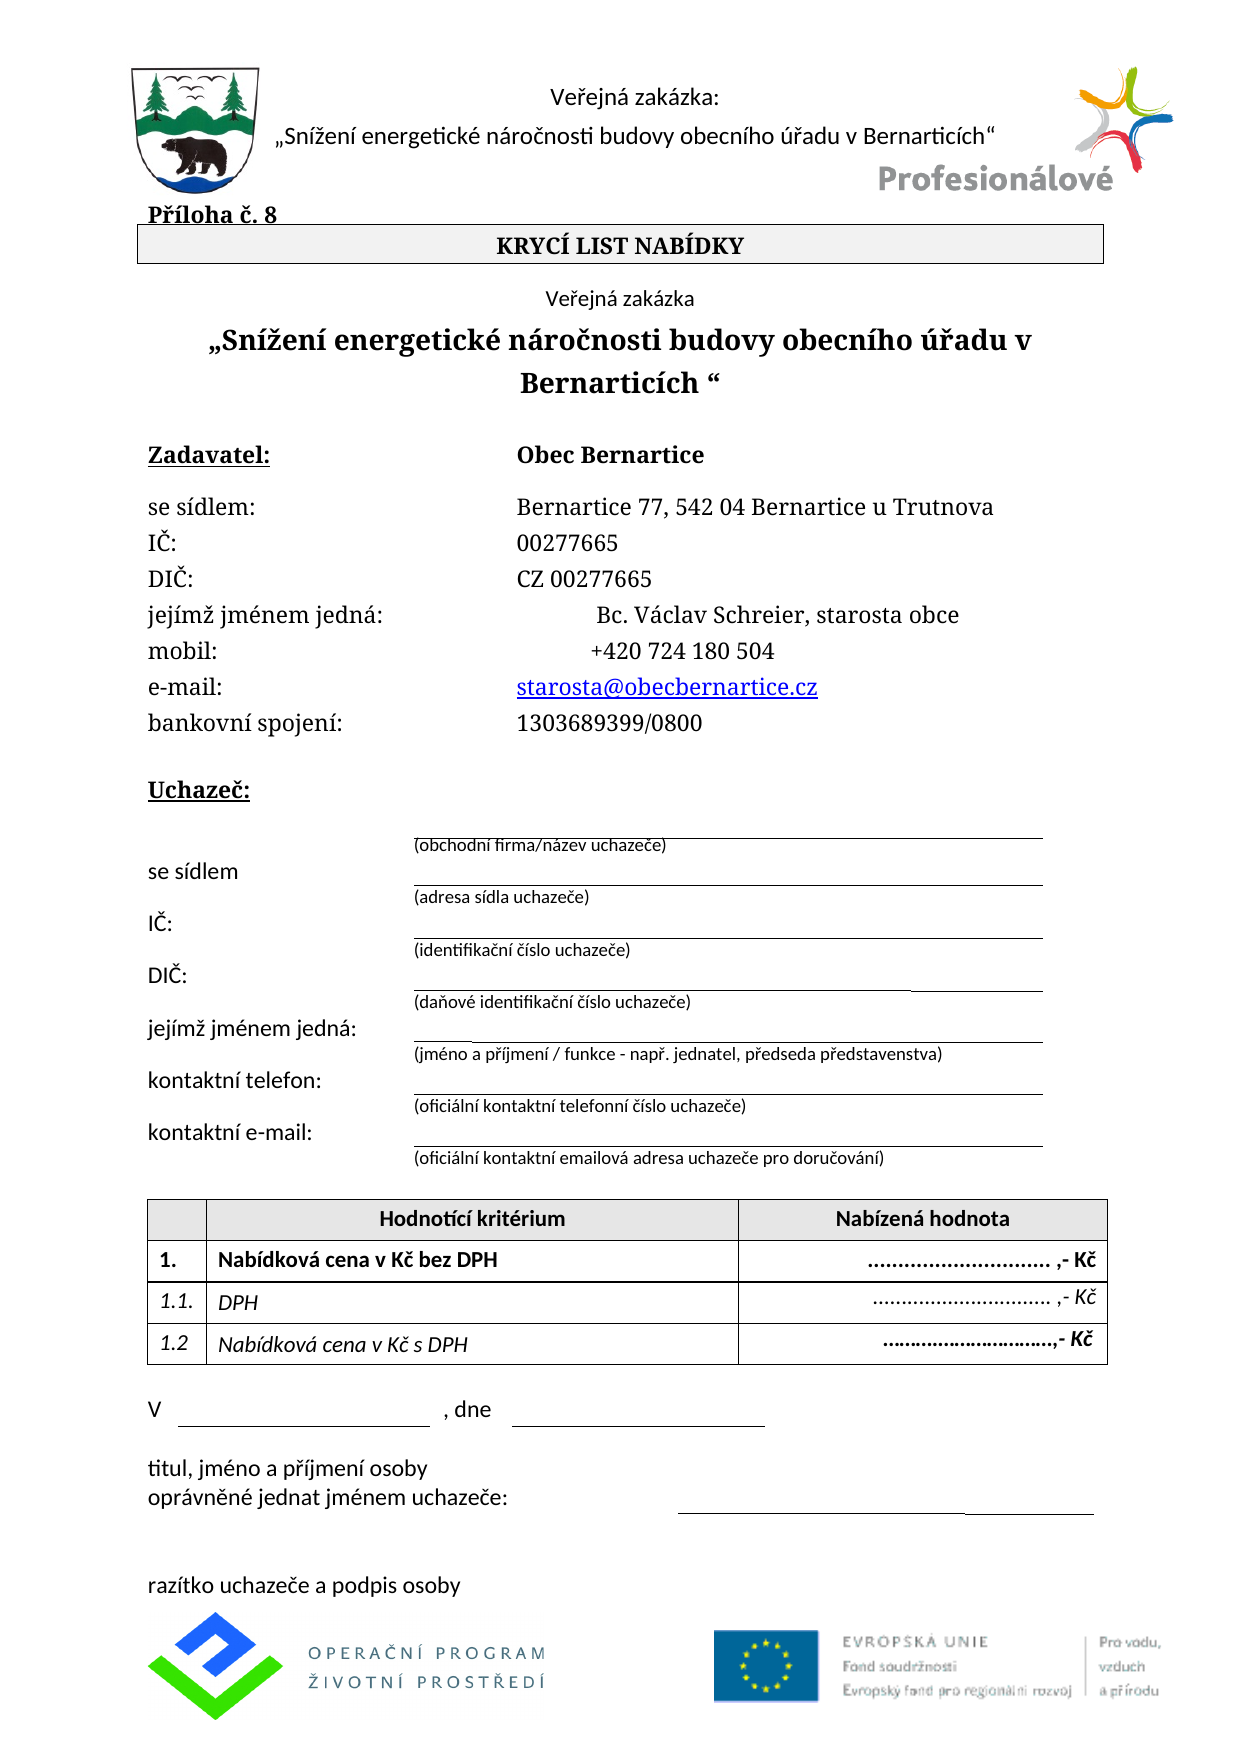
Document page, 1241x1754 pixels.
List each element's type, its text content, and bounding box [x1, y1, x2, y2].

table_cell 1.1. [148, 1283, 206, 1323]
text (oficiální kontaktní emailová adresa uchazeče pro doručování) [148, 1146, 1093, 1169]
text (identifikační číslo uchazeče) [148, 938, 1093, 961]
text DIČ: [148, 961, 1093, 990]
table_cell DPH [207, 1283, 738, 1323]
table_header [148, 1200, 206, 1240]
text DIČ: CZ 00277665 [148, 563, 1093, 594]
table_cell 1. [148, 1241, 206, 1281]
table_cell .............................. ,- Kč [739, 1241, 1107, 1281]
picture [147, 1612, 544, 1720]
table_cell ............................... ,- Kč [739, 1283, 1107, 1323]
text Uchazeč: [148, 774, 1093, 805]
text IČ: [148, 908, 1093, 938]
text (jméno a příjmení / funkce - např. jednatel, předseda představenstva) [148, 1042, 1093, 1065]
text kontaktní telefon: [148, 1065, 1093, 1094]
text Veřejná zakázka [148, 284, 1093, 312]
text „Snížení energetické náročnosti budovy obecního úřadu v Bernarticích “ [148, 320, 1093, 402]
text jejímž jménem jedná: [148, 1013, 1093, 1042]
text V , dne [148, 1394, 1093, 1424]
picture [126, 62, 263, 197]
table_cell Nabídková cena v Kč bez DPH [207, 1241, 738, 1281]
table_cell ……….…………………,- Kč [739, 1324, 1107, 1364]
text e-mail: starosta@obecbernartice.cz [148, 671, 1093, 702]
table_cell 1.2 [148, 1324, 206, 1364]
table_header Hodnotící kritérium [207, 1200, 738, 1240]
table_cell Nabídková cena v Kč s DPH [207, 1324, 738, 1364]
text se sídlem [148, 856, 1093, 886]
text Zadavatel: Obec Bernartice [148, 439, 1093, 470]
text (oficiální kontaktní telefonní číslo uchazeče) [148, 1094, 1093, 1117]
text mobil: +420 724 180 504 [148, 635, 1093, 666]
text se sídlem: Bernartice 77, 542 04 Bernartice u Trutnova [148, 491, 1093, 522]
text Příloha č. 8 [148, 199, 1093, 230]
text kontaktní e-mail: [148, 1117, 1093, 1146]
text razítko uchazeče a podpis osoby [148, 1570, 1093, 1599]
picture [714, 1630, 1162, 1703]
text titul, jméno a příjmení osoby [148, 1453, 1093, 1482]
table_header Nabízená hodnota [739, 1200, 1107, 1240]
text jejímž jménem jedná: Bc. Václav Schreier, starosta obce [148, 599, 1093, 630]
text bankovní spojení: 1303689399/0800 [148, 707, 1093, 738]
text oprávněné jednat jménem uchazeče: [148, 1482, 1093, 1511]
text (adresa sídla uchazeče) [148, 886, 1093, 908]
text (daňové identifikační číslo uchazeče) [148, 990, 1093, 1013]
text (obchodní firma/název uchazeče) [148, 833, 1093, 856]
text KRYCÍ LIST NABÍDKY [148, 230, 1093, 261]
picture [856, 49, 1190, 217]
text IČ: 00277665 [148, 527, 1093, 558]
